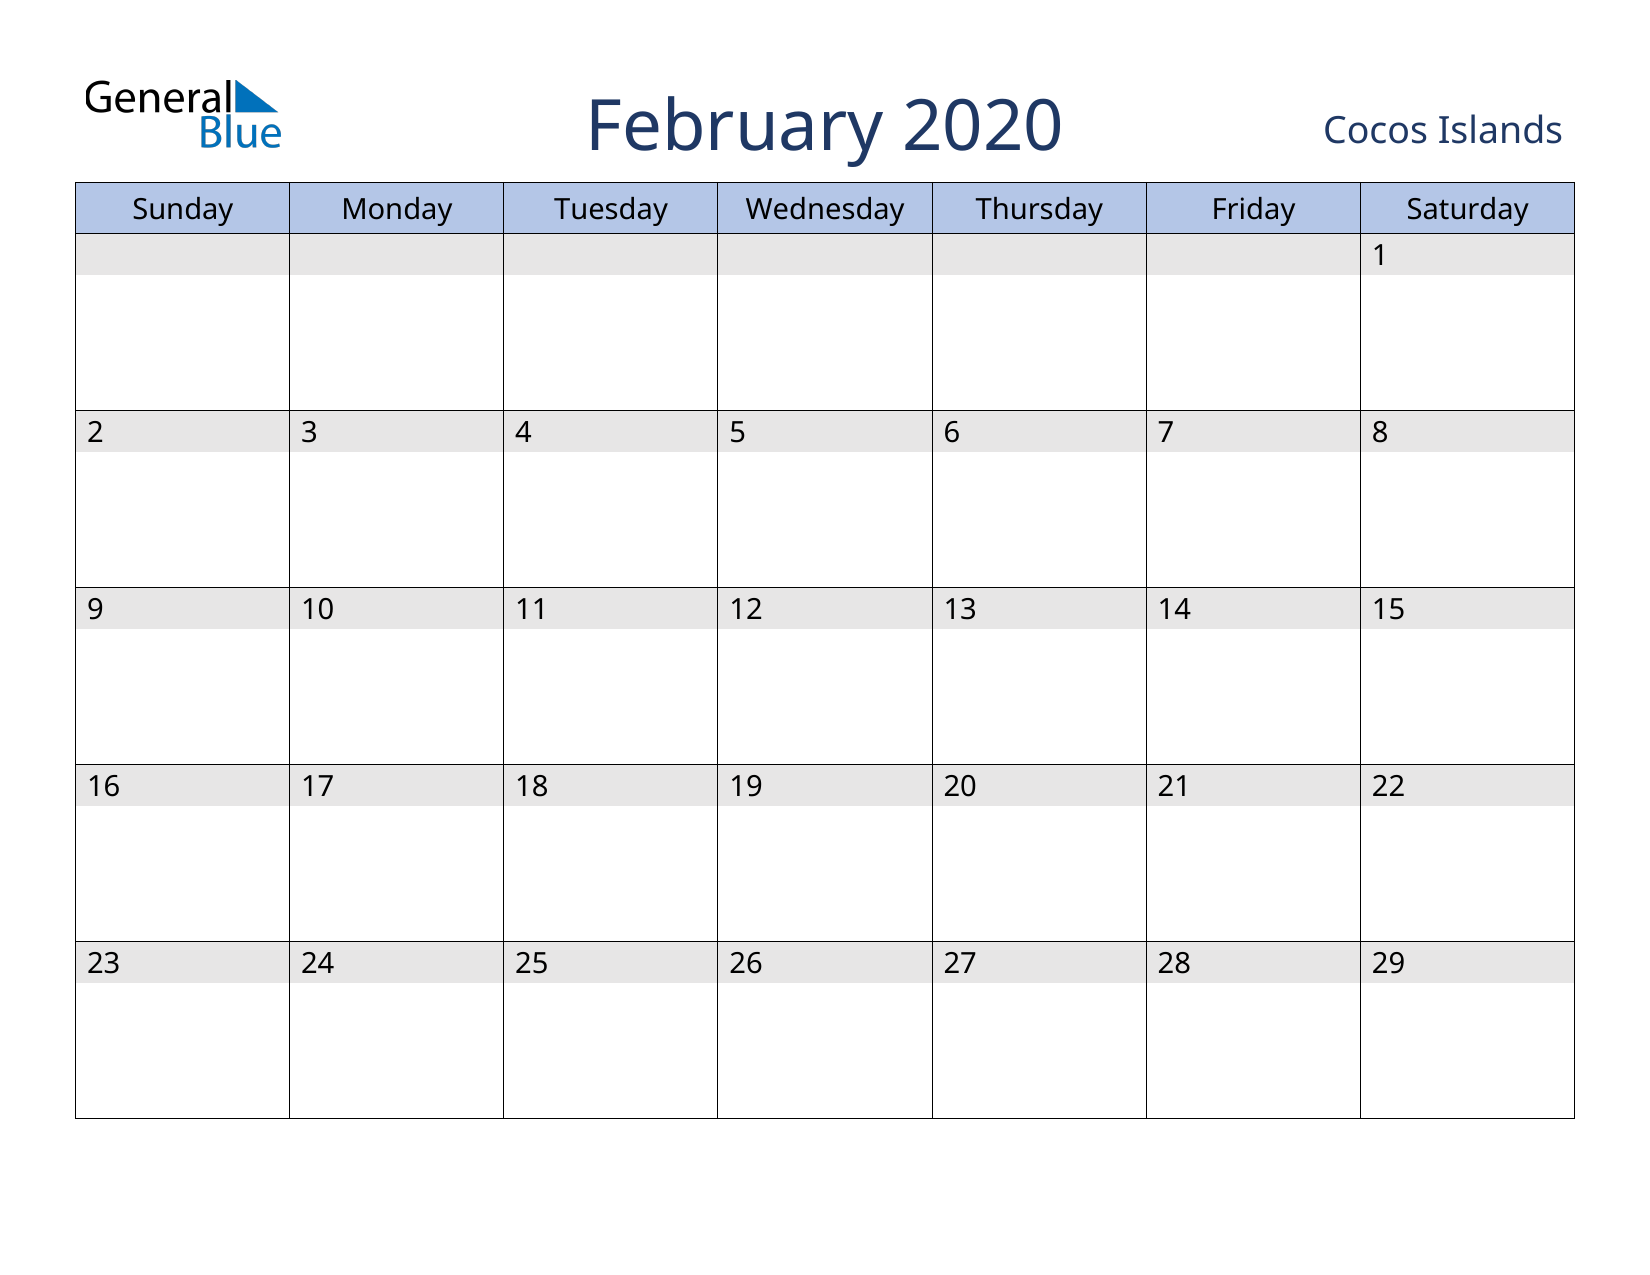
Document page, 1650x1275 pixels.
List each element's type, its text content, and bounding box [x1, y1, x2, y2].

table_cell 21 [1147, 765, 1360, 806]
table_cell [290, 275, 503, 410]
table_cell [76, 234, 289, 275]
table_cell 24 [290, 942, 503, 983]
table_cell 7 [1147, 411, 1360, 452]
table_cell Tuesday [504, 183, 717, 233]
table_cell [504, 452, 717, 587]
table_cell [718, 452, 932, 587]
table_cell [1361, 275, 1574, 410]
picture [86, 80, 281, 148]
table_cell 19 [718, 765, 932, 806]
table_cell 6 [933, 411, 1146, 452]
table_cell [1147, 629, 1360, 764]
table_header February 2020 [504, 75, 1146, 182]
table_cell 3 [290, 411, 503, 452]
table_cell [504, 275, 717, 410]
table_cell [1361, 983, 1574, 1118]
table_cell Saturday [1361, 183, 1574, 233]
table_cell [933, 234, 1146, 275]
table_cell [1361, 629, 1574, 764]
table_cell 20 [933, 765, 1146, 806]
table_cell [1147, 452, 1360, 587]
table_cell [290, 806, 503, 941]
table_cell [1147, 983, 1360, 1118]
table_cell [933, 629, 1146, 764]
table_cell [1147, 275, 1360, 410]
table_cell [504, 806, 717, 941]
table_cell [718, 275, 932, 410]
table_cell 14 [1147, 588, 1360, 629]
table_cell [504, 983, 717, 1118]
table_cell 11 [504, 588, 717, 629]
table_cell 10 [290, 588, 503, 629]
table_cell [504, 234, 717, 275]
table_cell 12 [718, 588, 932, 629]
table_cell 18 [504, 765, 717, 806]
table_cell [76, 629, 289, 764]
table_cell 27 [933, 942, 1146, 983]
table_cell [1147, 234, 1360, 275]
table_cell [1147, 806, 1360, 941]
table_cell [76, 275, 289, 410]
table_cell 9 [76, 588, 289, 629]
table_cell 17 [290, 765, 503, 806]
table_cell Sunday [76, 183, 289, 233]
table_cell 8 [1361, 411, 1574, 452]
table_cell 22 [1361, 765, 1574, 806]
table_cell [1361, 806, 1574, 941]
table_cell 26 [718, 942, 932, 983]
table_cell [718, 983, 932, 1118]
table_cell Wednesday [718, 183, 932, 233]
table_cell [718, 234, 932, 275]
table_header Cocos Islands [1146, 75, 1574, 182]
table_cell 13 [933, 588, 1146, 629]
table_cell Monday [290, 183, 503, 233]
table_cell Friday [1147, 183, 1360, 233]
table_cell [718, 629, 932, 764]
table_cell [290, 983, 503, 1118]
table_cell 5 [718, 411, 932, 452]
table_cell 29 [1361, 942, 1574, 983]
table_cell [933, 806, 1146, 941]
table_cell [504, 629, 717, 764]
table_cell [933, 452, 1146, 587]
table_cell 16 [76, 765, 289, 806]
table_cell 15 [1361, 588, 1574, 629]
table_cell [290, 234, 503, 275]
table_header [76, 75, 503, 182]
table_cell 25 [504, 942, 717, 983]
table_cell [290, 452, 503, 587]
table_cell 1 [1361, 234, 1574, 275]
table_cell 23 [76, 942, 289, 983]
table_cell [290, 629, 503, 764]
table_cell [718, 806, 932, 941]
table_cell 2 [76, 411, 289, 452]
table_cell [76, 452, 289, 587]
table_cell [76, 806, 289, 941]
table_cell 4 [504, 411, 717, 452]
table_cell [933, 983, 1146, 1118]
table_cell [76, 983, 289, 1118]
table_cell [933, 275, 1146, 410]
table_cell [1361, 452, 1574, 587]
table_cell Thursday [933, 183, 1146, 233]
table_cell 28 [1147, 942, 1360, 983]
